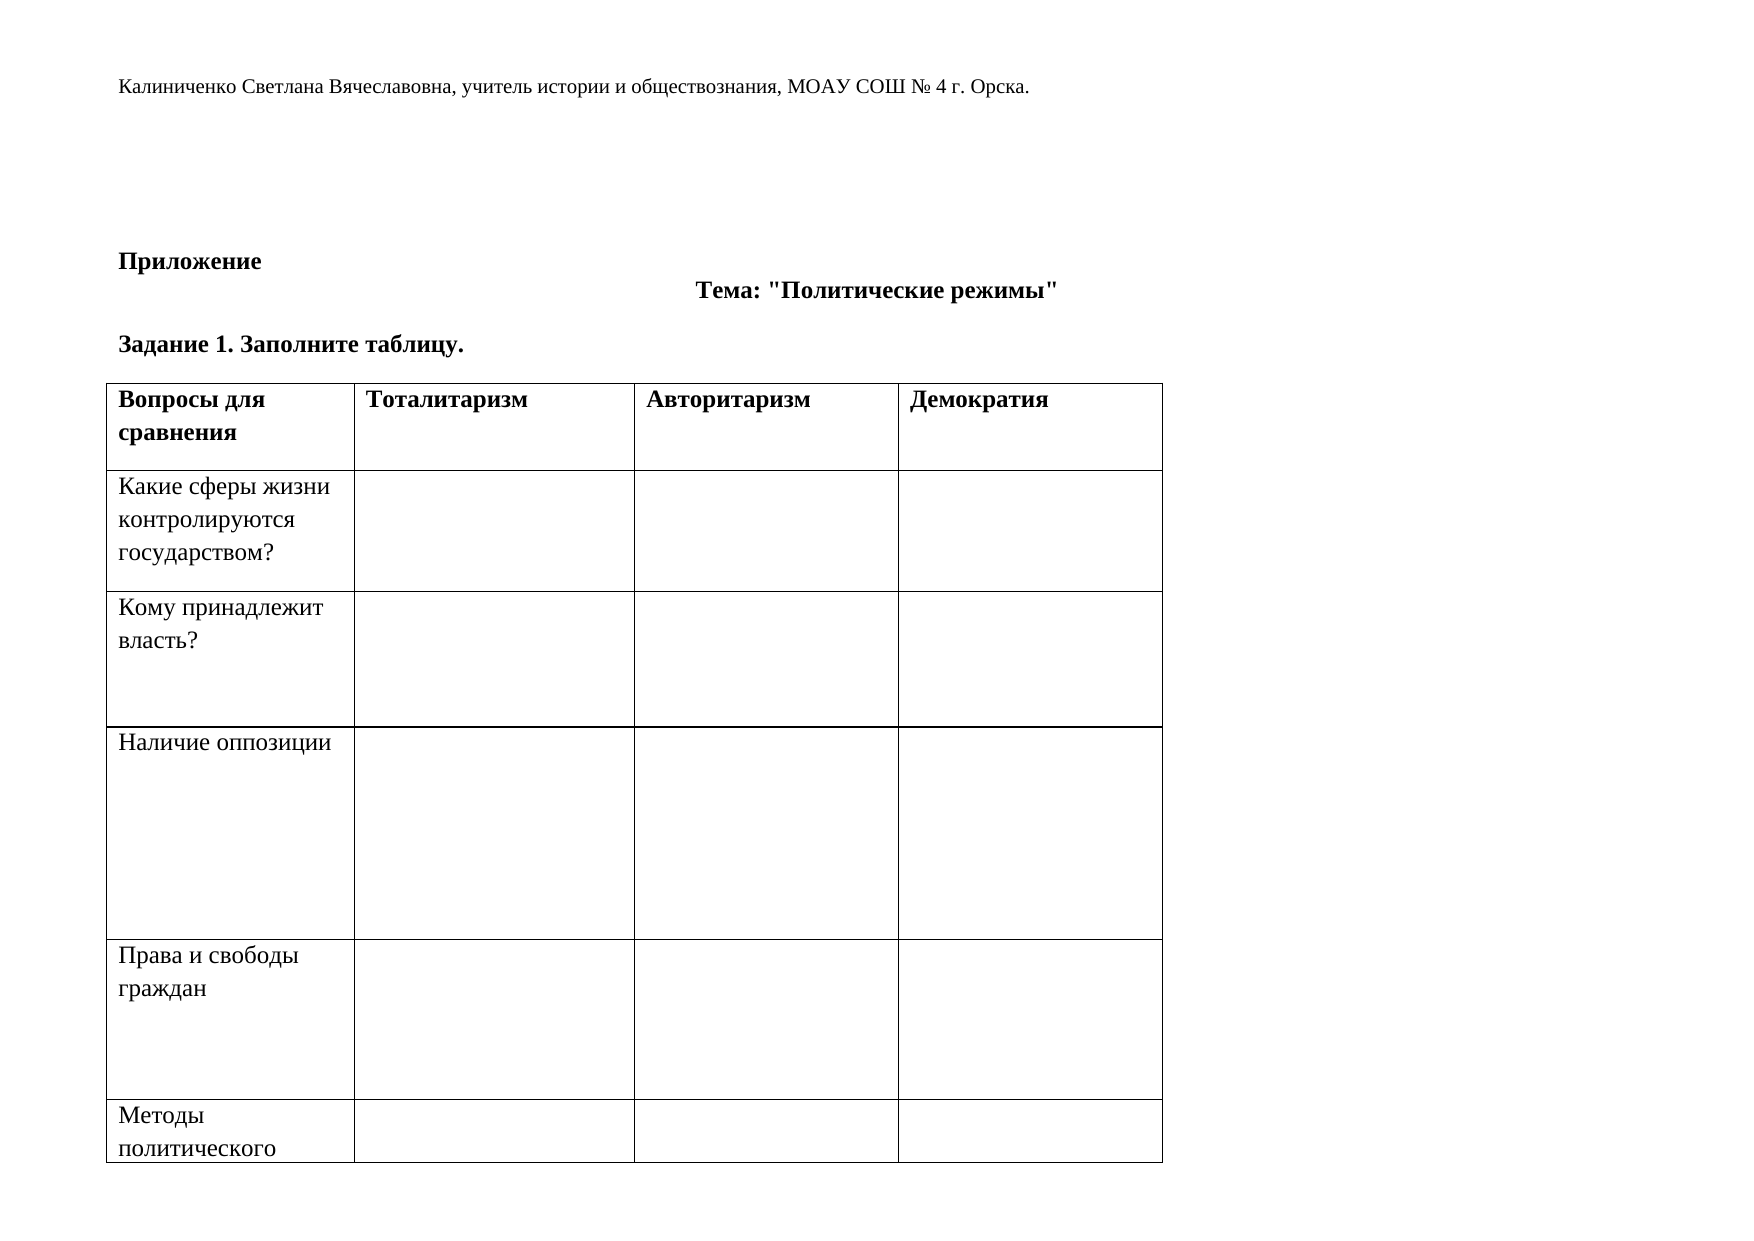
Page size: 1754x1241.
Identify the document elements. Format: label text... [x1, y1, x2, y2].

table_cell [355, 940, 634, 1099]
table_header Вопросы для сравнения [107, 384, 354, 470]
table_cell Какие сферы жизни контролируются государством? [107, 471, 354, 591]
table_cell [107, 1100, 354, 1162]
table_cell [355, 728, 634, 939]
text Приложение [118, 246, 1636, 275]
table_cell [355, 1100, 634, 1162]
table_cell [635, 592, 898, 726]
text Задание 1. Заполните таблицу. [118, 329, 1636, 357]
table_cell [899, 940, 1162, 1099]
table_header Демократия [899, 384, 1162, 470]
table_cell Кому принадлежит власть? [107, 592, 354, 726]
text Тема: "Политические режимы" [118, 275, 1636, 304]
table_cell [635, 940, 898, 1099]
table_cell [635, 728, 898, 939]
table_cell [899, 1100, 1162, 1162]
table_cell [899, 728, 1162, 939]
table_cell [899, 592, 1162, 726]
table_cell Наличие оппозиции [107, 728, 354, 939]
table_header Тоталитаризм [355, 384, 634, 470]
table_header Авторитаризм [635, 384, 898, 470]
table_cell [355, 592, 634, 726]
table_cell [635, 471, 898, 591]
table_cell [899, 471, 1162, 591]
table_cell [355, 471, 634, 591]
table_cell Права и свободы граждан [107, 940, 354, 1099]
table_cell [635, 1100, 898, 1162]
